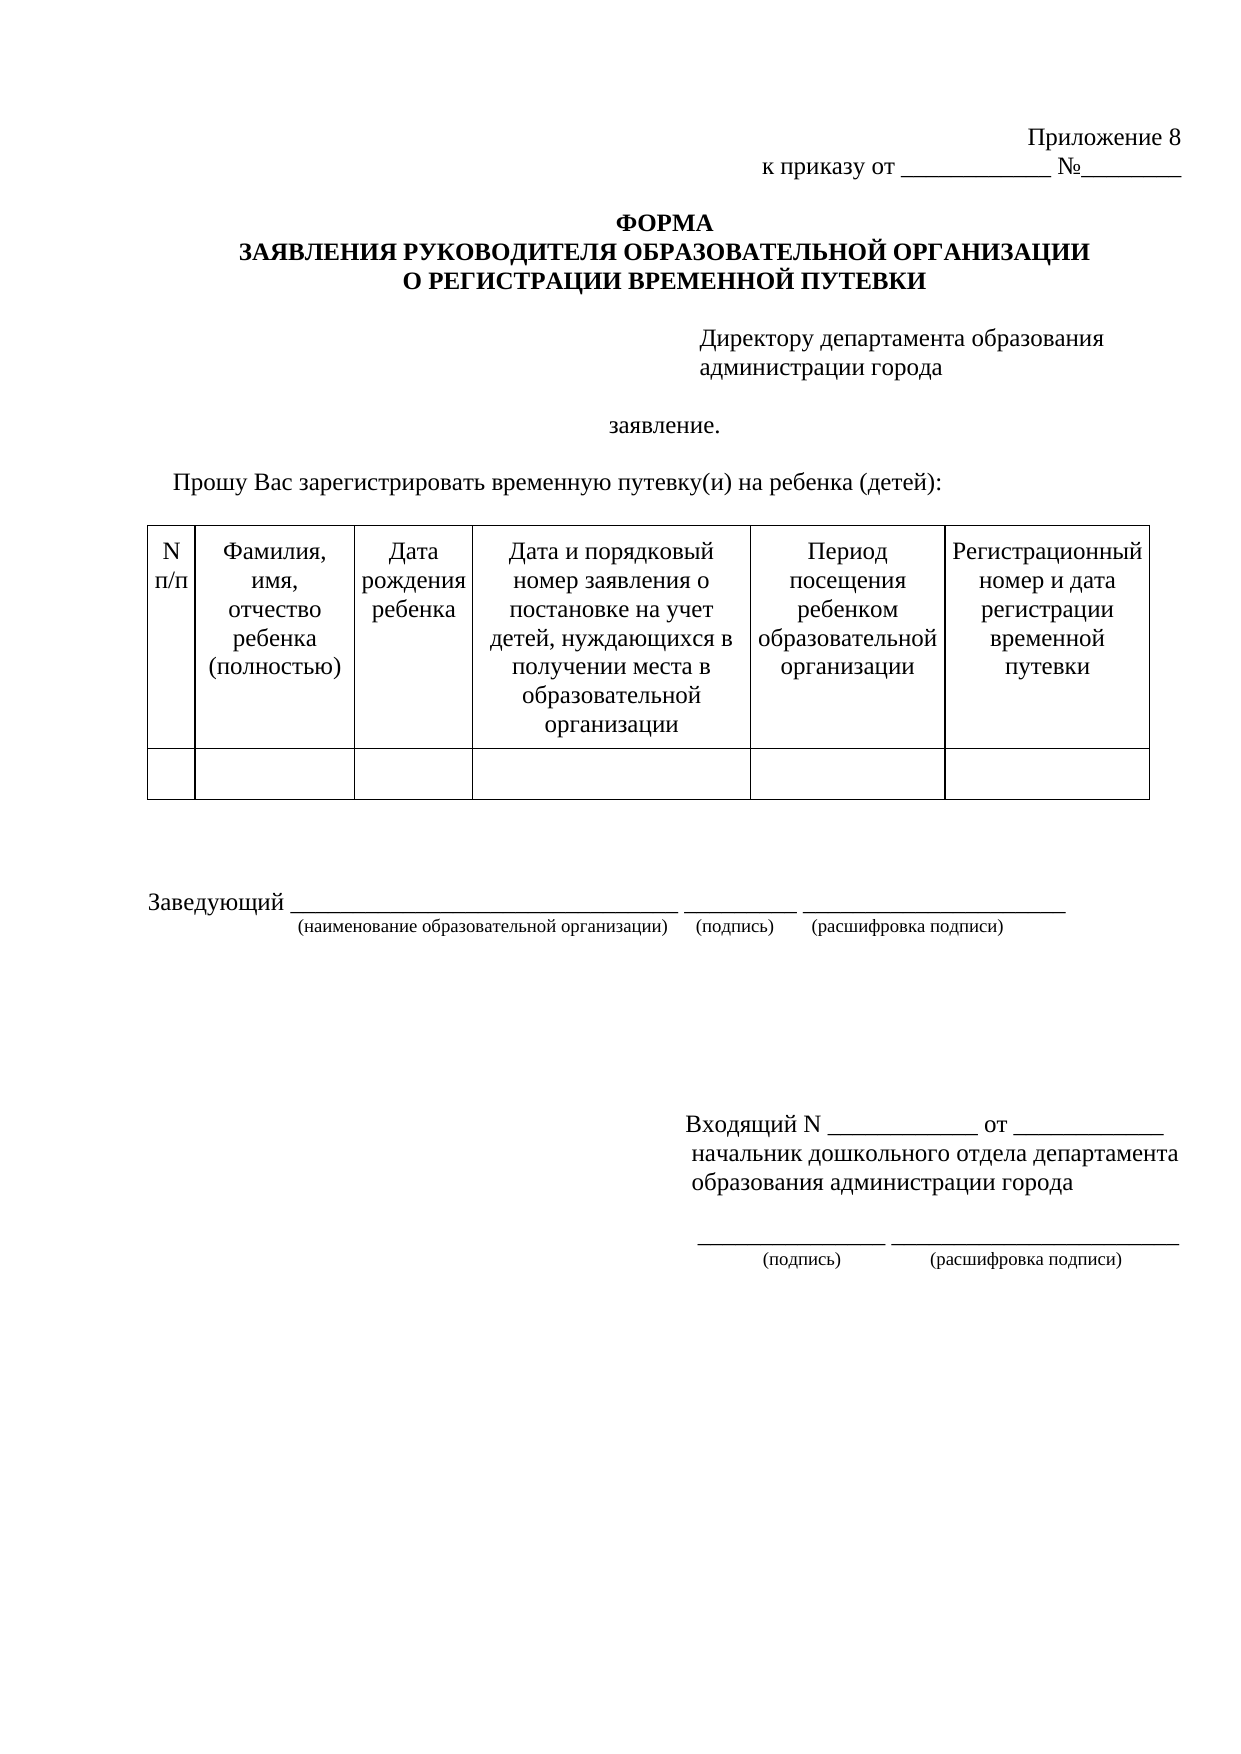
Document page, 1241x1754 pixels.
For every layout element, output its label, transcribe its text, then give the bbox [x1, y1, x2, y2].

text Директору департамента образования [443, 323, 1181, 352]
table_cell [196, 749, 354, 799]
text заявление. [148, 410, 1181, 438]
text Заведующий _______________________________ _________ _____________________ [148, 887, 1181, 915]
text администрации города [443, 352, 1181, 381]
text образования администрации города [473, 1167, 1181, 1196]
text (подпись) (расшифровка подписи) [473, 1248, 1181, 1269]
text Входящий N ____________ от ____________ [473, 1109, 1181, 1138]
text начальник дошкольного отдела департамента [473, 1138, 1181, 1167]
text _______________ _______________________ [473, 1219, 1181, 1248]
table_header Дата рождения ребенка [355, 526, 472, 748]
text Приложение 8 [148, 122, 1181, 151]
table_header Фамилия, имя, отчество ребенка (полностью) [196, 526, 354, 748]
table_cell [148, 749, 194, 799]
title О РЕГИСТРАЦИИ ВРЕМЕННОЙ ПУТЕВКИ [148, 266, 1181, 295]
title ЗАЯВЛЕНИЯ РУКОВОДИТЕЛЯ ОБРАЗОВАТЕЛЬНОЙ ОРГАНИЗАЦИИ [148, 237, 1181, 266]
table_header Дата и порядковый номер заявления о постановке на учет детей, нуждающихся в получении места в образовательной организации [473, 526, 750, 748]
text (наименование образовательной организации) (подпись) (расшифровка подписи) [148, 915, 1181, 937]
table_cell [473, 749, 750, 799]
table_cell [355, 749, 472, 799]
table_header Период посещения ребенком образовательной организации [751, 526, 944, 748]
table_cell [751, 749, 944, 799]
table_cell [946, 749, 1149, 799]
table_header Регистрационный номер и дата регистрации временной путевки [946, 526, 1149, 748]
title ФОРМА [148, 208, 1181, 237]
text Прошу Вас зарегистрировать временную путевку(и) на ребенка (детей): [148, 467, 1181, 496]
text к приказу от ____________ №________ [148, 151, 1181, 180]
table_header N п/п [148, 526, 194, 748]
